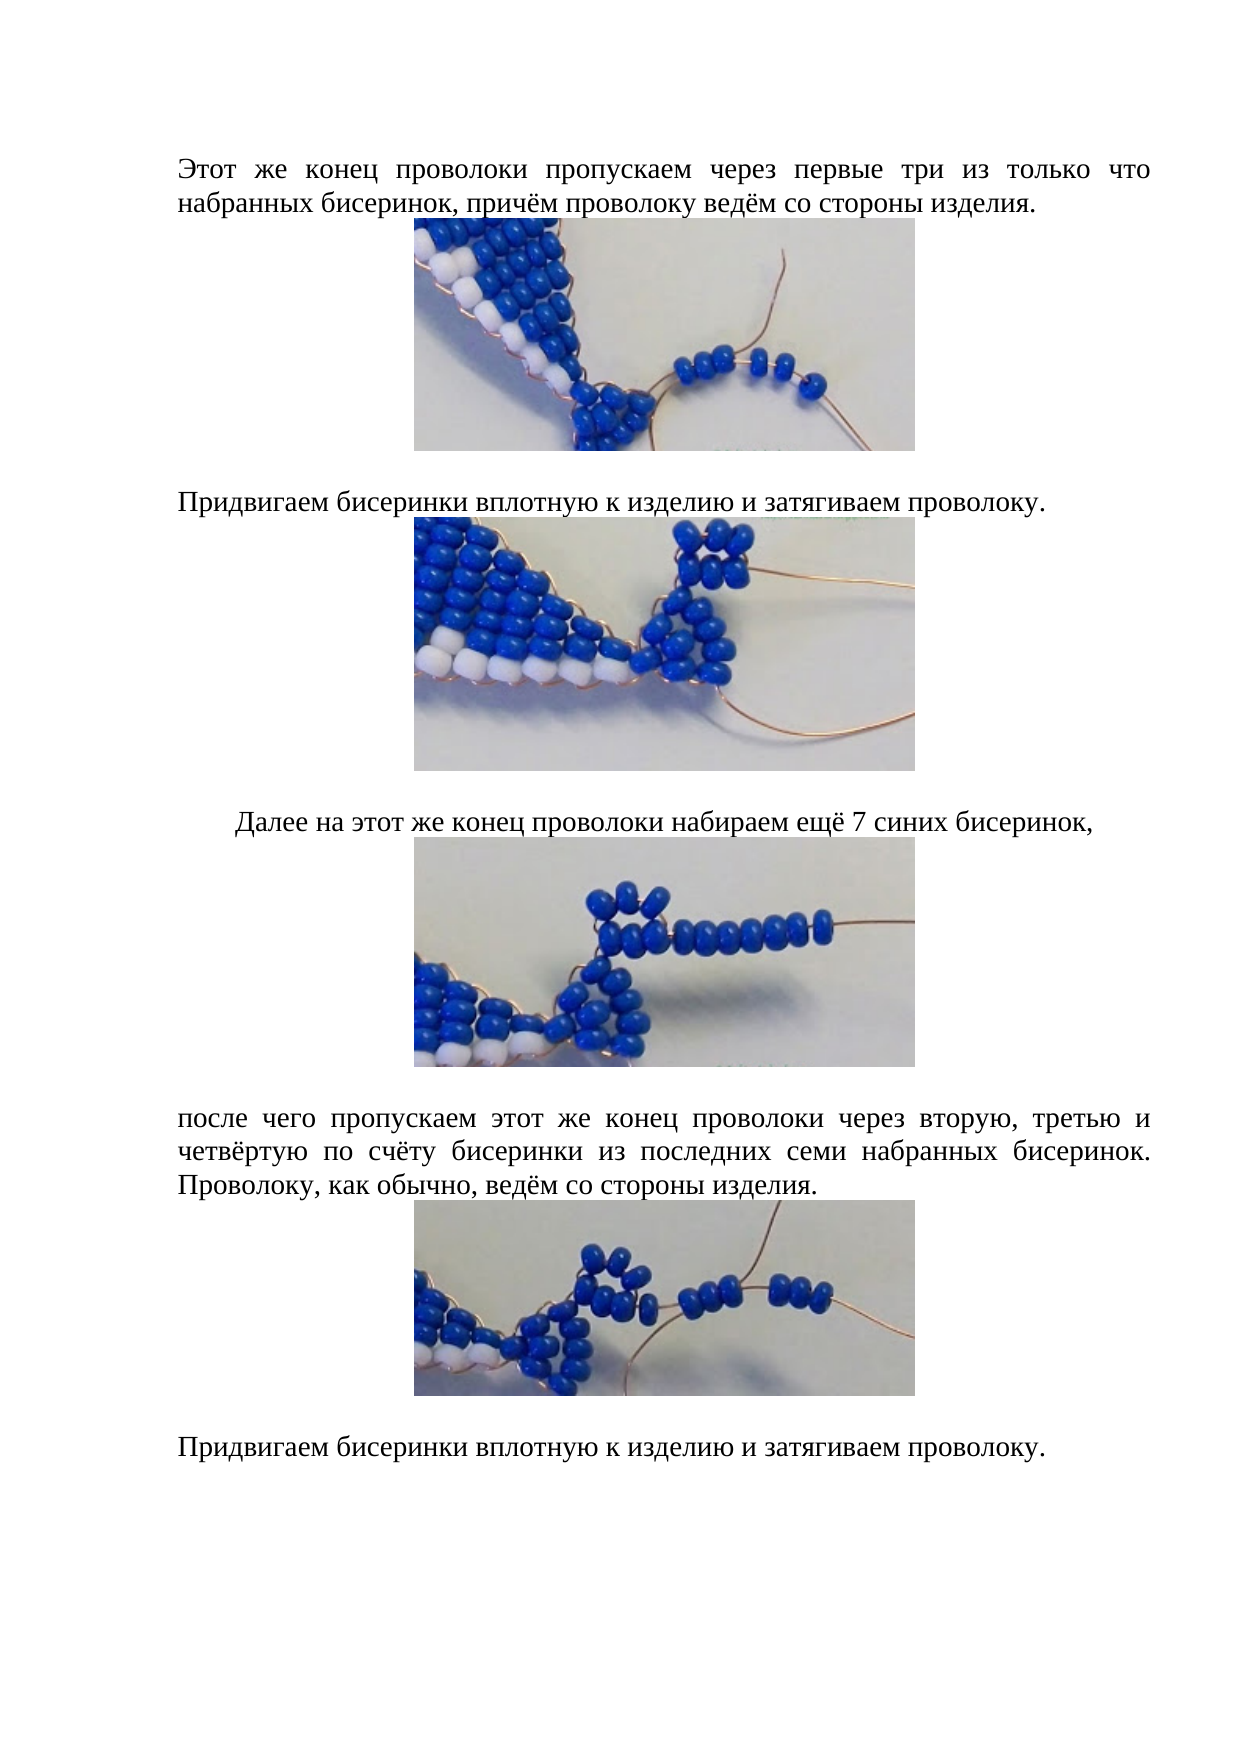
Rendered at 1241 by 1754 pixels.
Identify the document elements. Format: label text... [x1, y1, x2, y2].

picture [414, 517, 915, 771]
text Придвигаем бисеринки вплотную к изделию и затягиваем проволоку. [177, 451, 1152, 518]
text Этот же конец проволоки пропускаем через первые три из только что набранных бисеринок, причём проволоку ведём со стороны изделия. [177, 118, 1152, 219]
text Далее на этот же конец проволоки набираем ещё 7 синих бисеринок, [177, 771, 1152, 838]
picture [414, 1200, 915, 1396]
text после чего пропускаем этот же конец проволоки через вторую, третью и четвёртую по счёту бисеринки из последних семи набранных бисеринок. Проволоку, как обычно, ведём со стороны изделия. [177, 1066, 1152, 1200]
text Придвигаем бисеринки вплотную к изделию и затягиваем проволоку. [177, 1396, 1152, 1463]
picture [414, 837, 915, 1067]
picture [414, 218, 915, 451]
